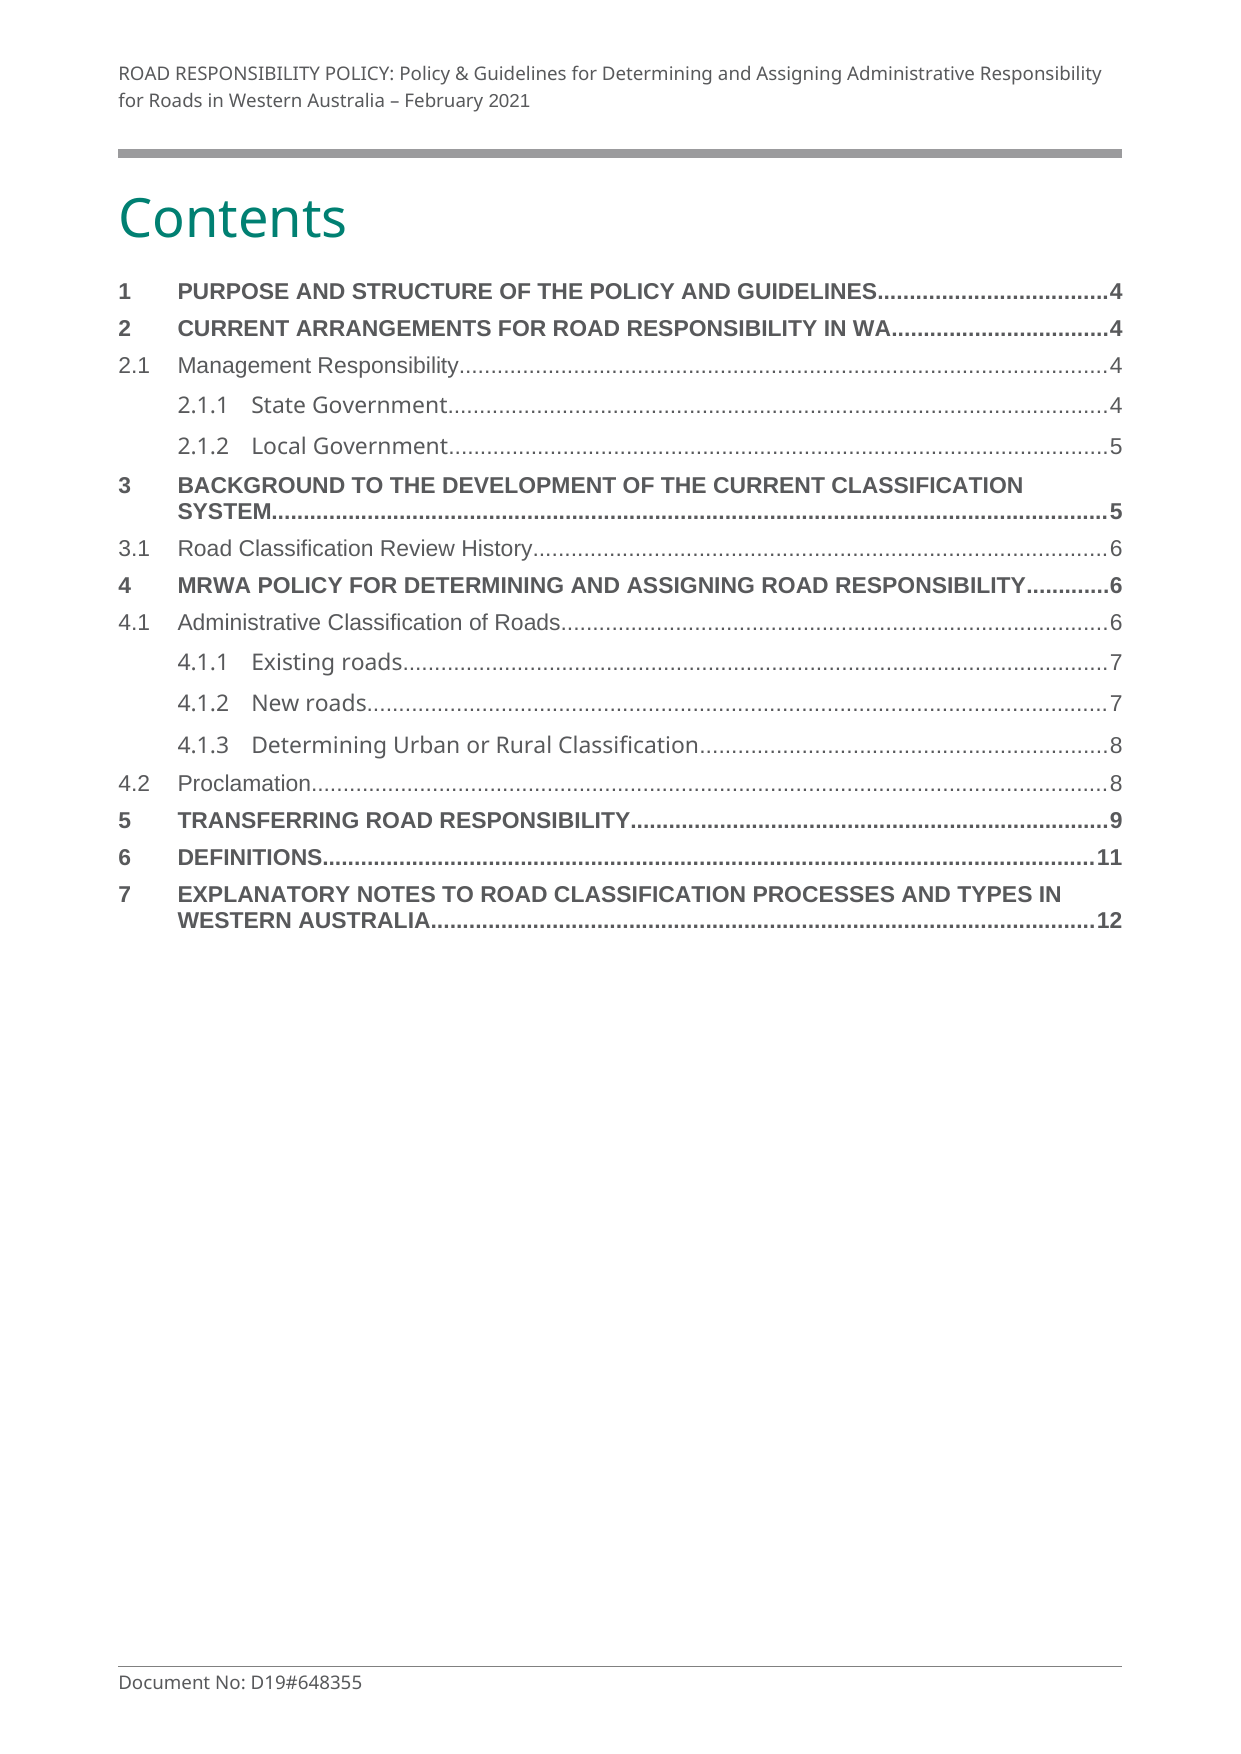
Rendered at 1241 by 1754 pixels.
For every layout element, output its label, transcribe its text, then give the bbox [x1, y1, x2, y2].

text 4.2 Proclamation 8 [118, 770, 1122, 797]
text 4.1.1 Existing roads 7 [177, 645, 1122, 677]
text 2.1.1 State Government 4 [177, 389, 1122, 420]
text 4.1.2 New roads 7 [177, 687, 1122, 718]
text 5 TRANSFERRING ROAD RESPONSIBILITY 9 [118, 807, 1122, 833]
text 3 BACKGROUND TO THE DEVELOPMENT OF THE CURRENT CLASSIFICATION SYSTEM 5 [118, 472, 1122, 525]
text 1 PURPOSE AND STRUCTURE OF THE policy and gUIDELINES 4 [118, 278, 1122, 305]
text 2.1 Management Responsibility 4 [118, 352, 1122, 378]
text 4.1.3 Determining Urban or Rural Classification 8 [177, 729, 1122, 760]
text 7 EXPLANATORY NOTES TO ROAD CLASSIFICATION PROCESSES AND TYPES IN WESTERN AUSTRALIA 12 [118, 881, 1122, 933]
text 6 DEFINITIONS 11 [118, 844, 1122, 870]
text 2.1.2 Local Government 5 [177, 430, 1122, 462]
text 2 CURRENT ARRANGEMENTS FOR ROAD RESPONSIBILITY IN WA 4 [118, 315, 1122, 341]
text 3.1 Road Classification Review History 6 [118, 535, 1122, 561]
subtitle Contents [118, 179, 1122, 253]
text 4.1 Administrative Classification of Roads 6 [118, 609, 1122, 635]
text 4 MRWA POLICY FOR DETERMINING AND ASSIGNING ROAD RESPONSIBILITY 6 [118, 572, 1122, 598]
